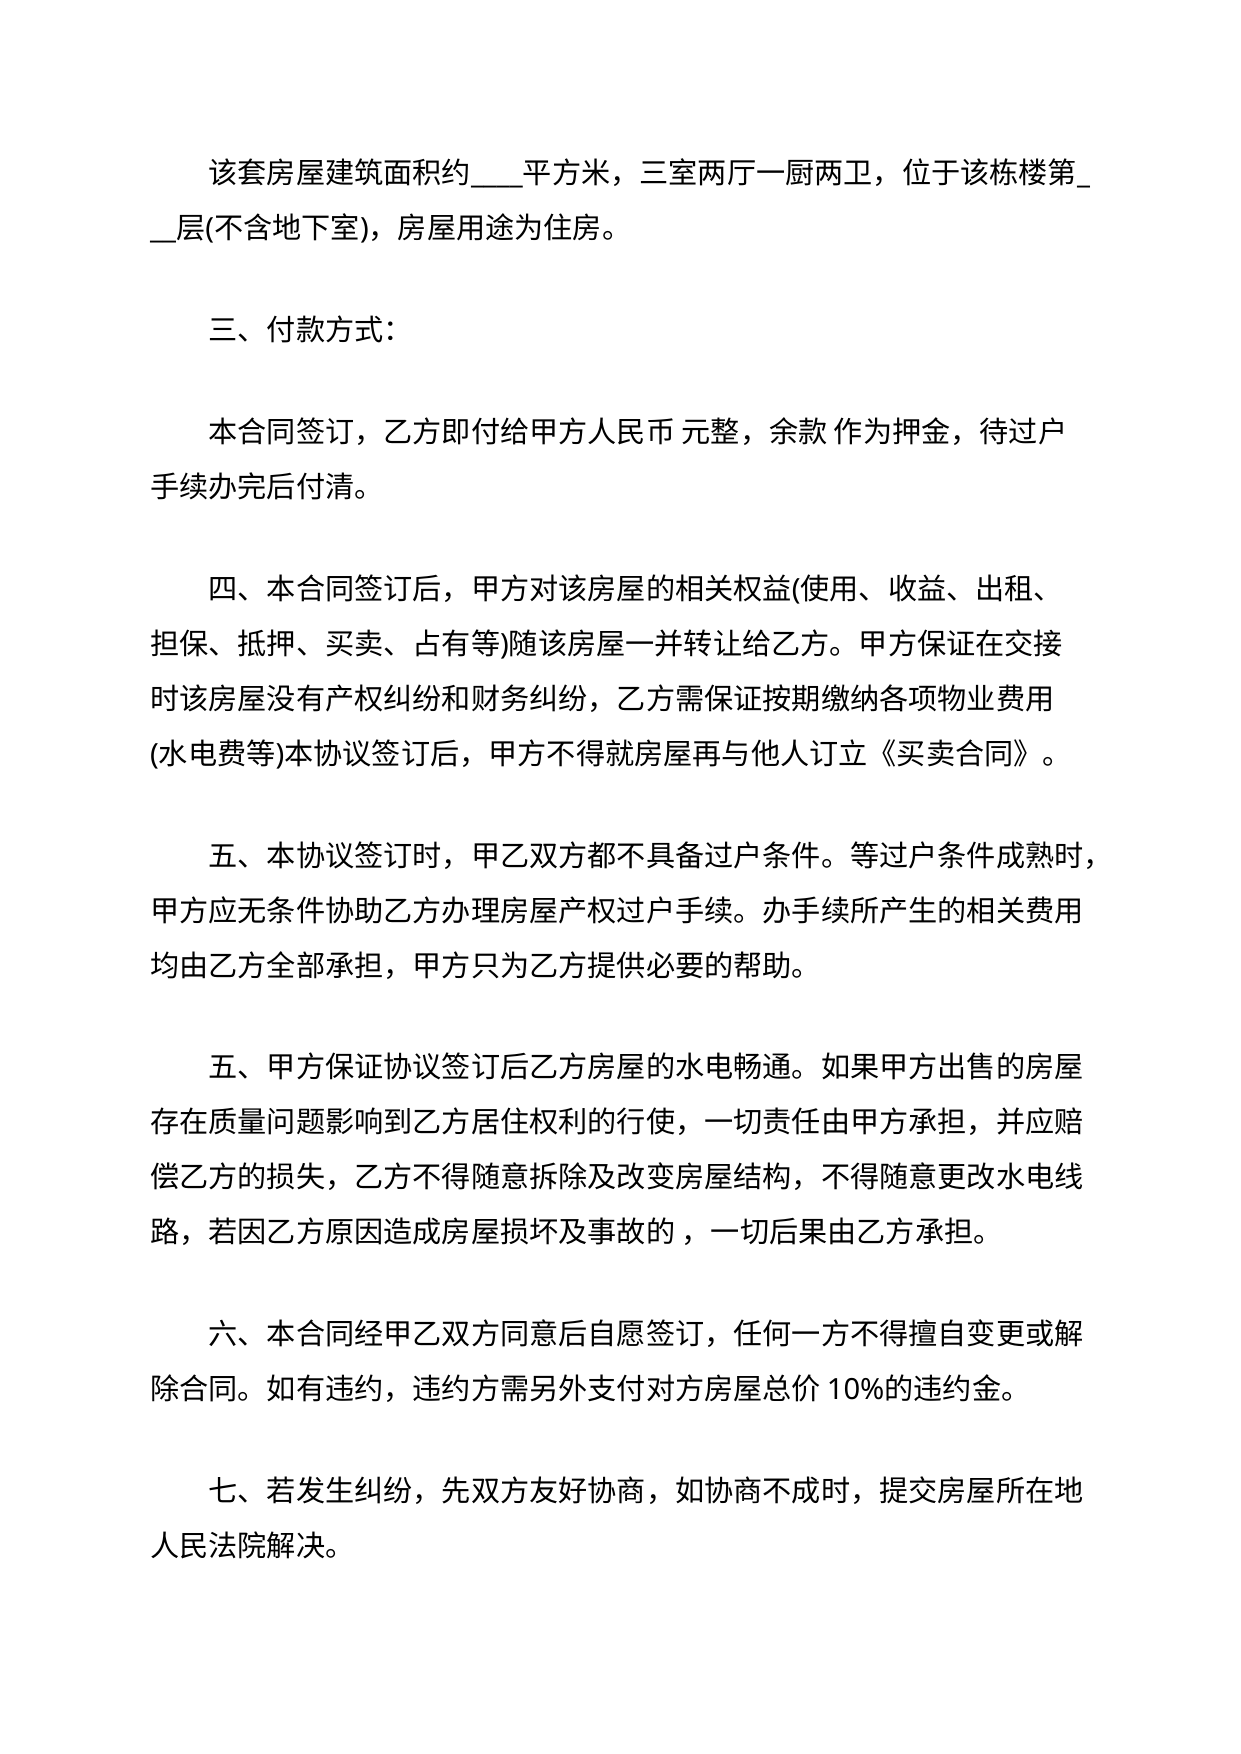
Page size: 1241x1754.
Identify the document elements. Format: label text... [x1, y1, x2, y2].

text 五、甲方保证协议签订后乙方房屋的水电畅通。如果甲方出售的房屋存在质量问题影响到乙方居住权利的行使，一切责任由甲方承担，并应赔偿乙方的损失，乙方不得随意拆除及改变房屋结构，不得随意更改水电线路，若因乙方原因造成房屋损坏及事故的 ，一切后果由乙方承担。 [150, 1044, 1090, 1251]
text 五、本协议签订时，甲乙双方都不具备过户条件。等过户条件成熟时，甲方应无条件协助乙方办理房屋产权过户手续。办手续所产生的相关费用均由乙方全部承担，甲方只为乙方提供必要的帮助。 [150, 832, 1090, 984]
text 该套房屋建筑面积约____平方米，三室两厅一厨两卫，位于该栋楼第___层(不含地下室)，房屋用途为住房。 [150, 150, 1090, 247]
text 四、本合同签订后，甲方对该房屋的相关权益(使用、收益、出租、担保、抵押、买卖、占有等)随该房屋一并转让给乙方。甲方保证在交接时该房屋没有产权纠纷和财务纠纷，乙方需保证按期缴纳各项物业费用(水电费等)本协议签订后，甲方不得就房屋再与他人订立《买卖合同》。 [150, 565, 1090, 773]
text 三、付款方式： [150, 307, 1090, 349]
text 本合同签订，乙方即付给甲方人民币 元整，余款 作为押金，待过户手续办完后付清。 [150, 409, 1090, 506]
text 六、本合同经甲乙双方同意后自愿签订，任何一方不得擅自变更或解除合同。如有违约，违约方需另外支付对方房屋总价10%的违约金。 [150, 1310, 1090, 1408]
text 七、若发生纠纷，先双方友好协商，如协商不成时，提交房屋所在地人民法院解决。 [150, 1467, 1090, 1564]
